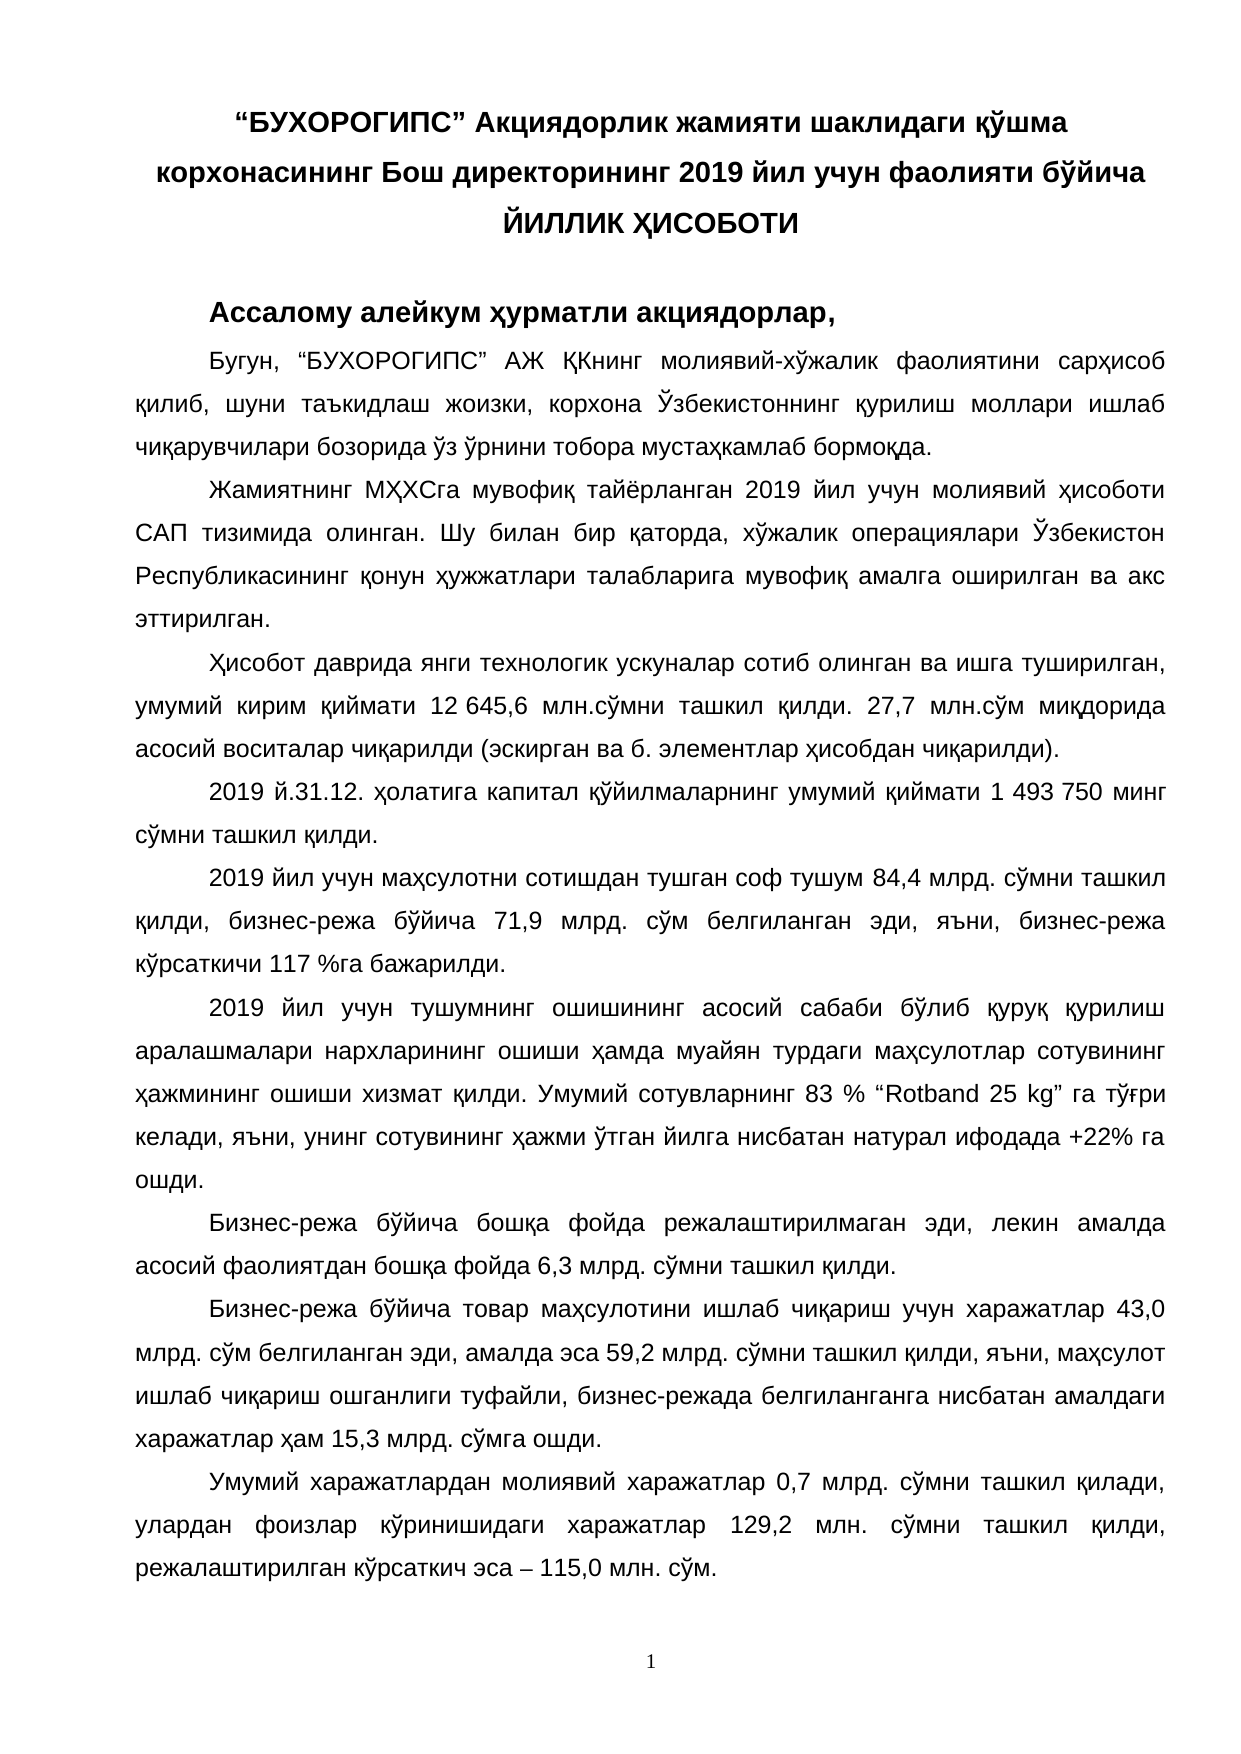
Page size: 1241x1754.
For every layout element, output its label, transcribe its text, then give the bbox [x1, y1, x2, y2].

text Бизнес-режа бўйича товар маҳсулотини ишлаб чиқариш учун харажатлар 43,0 млрд. сўм белгиланган эди, амалда эса 59,2 млрд. сўмни ташкил қилди, яъни, маҳсулот ишлаб чиқариш ошганлиги туфайли, бизнес-режада белгиланганга нисбатан амалдаги харажатлар ҳам 15,3 млрд. сўмга ошди. [135, 1294, 1166, 1453]
text “БУХОРОГИПС” Акциядорлик жамияти шаклидаги қўшма корхонасининг Бош директорининг 2019 йил учун фаолияти бўйича [135, 105, 1166, 189]
text Ассалому алейкум ҳурматли акциядорлар, [135, 295, 1166, 329]
text Умумий харажатлардан молиявий харажатлар 0,7 млрд. сўмни ташкил қилади, улардан фоизлар кўринишидаги харажатлар 129,2 млн. сўмни ташкил қилди, режалаштирилган кўрсаткич эса – 115,0 млн. сўм. [135, 1467, 1166, 1582]
text Жамиятнинг МҲХСга мувофиқ тайёрланган 2019 йил учун молиявий ҳисоботи САП тизимида олинган. Шу билан бир қаторда, хўжалик операциялари Ўзбекистон Республикасининг қонун ҳужжатлари талабларига мувофиқ амалга оширилган ва акс эттирилган. [135, 475, 1166, 633]
text ЙИЛЛИК ҲИСОБОТИ [135, 206, 1166, 239]
text 2019 й.31.12. ҳолатига капитал қўйилмаларнинг умумий қиймати 1 493 750 минг сўмни ташкил қилди. [135, 777, 1166, 849]
text 2019 йил учун маҳсулотни сотишдан тушган соф тушум 84,4 млрд. сўмни ташкил қилди, бизнес-режа бўйича 71,9 млрд. сўм белгиланган эди, яъни, бизнес-режа кўрсаткичи 117 %га бажарилди. [135, 863, 1166, 978]
text 2019 йил учун тушумнинг ошишининг асосий сабаби бўлиб қуруқ қурилиш аралашмалари нархларининг ошиши ҳамда муайян турдаги маҳсулотлар сотувининг ҳажмининг ошиши хизмат қилди. Умумий сотувларнинг 83 % “Rotband 25 kg” га тўғри келади, яъни, унинг сотувининг ҳажми ўтган йилга нисбатан натурал ифодада +22% га ошди. [135, 993, 1166, 1194]
text Бугун, “БУХОРОГИПС” АЖ ҚКнинг молиявий-хўжалик фаолиятини сарҳисоб қилиб, шуни таъкидлаш жоизки, корхона Ўзбекистоннинг қурилиш моллари ишлаб чиқарувчилари бозорида ўз ўрнини тобора мустаҳкамлаб бормоқда. [135, 346, 1166, 461]
text Бизнес-режа бўйича бошқа фойда режалаштирилмаган эди, лекин амалда асосий фаолиятдан бошқа фойда 6,3 млрд. сўмни ташкил қилди. [135, 1208, 1166, 1280]
text Ҳисобот даврида янги технологик ускуналар сотиб олинган ва ишга туширилган, умумий кирим қиймати 12 645,6 млн.сўмни ташкил қилди. 27,7 млн.сўм миқдорида асосий воситалар чиқарилди (эскирган ва б. элементлар ҳисобдан чиқарилди). [135, 648, 1166, 763]
